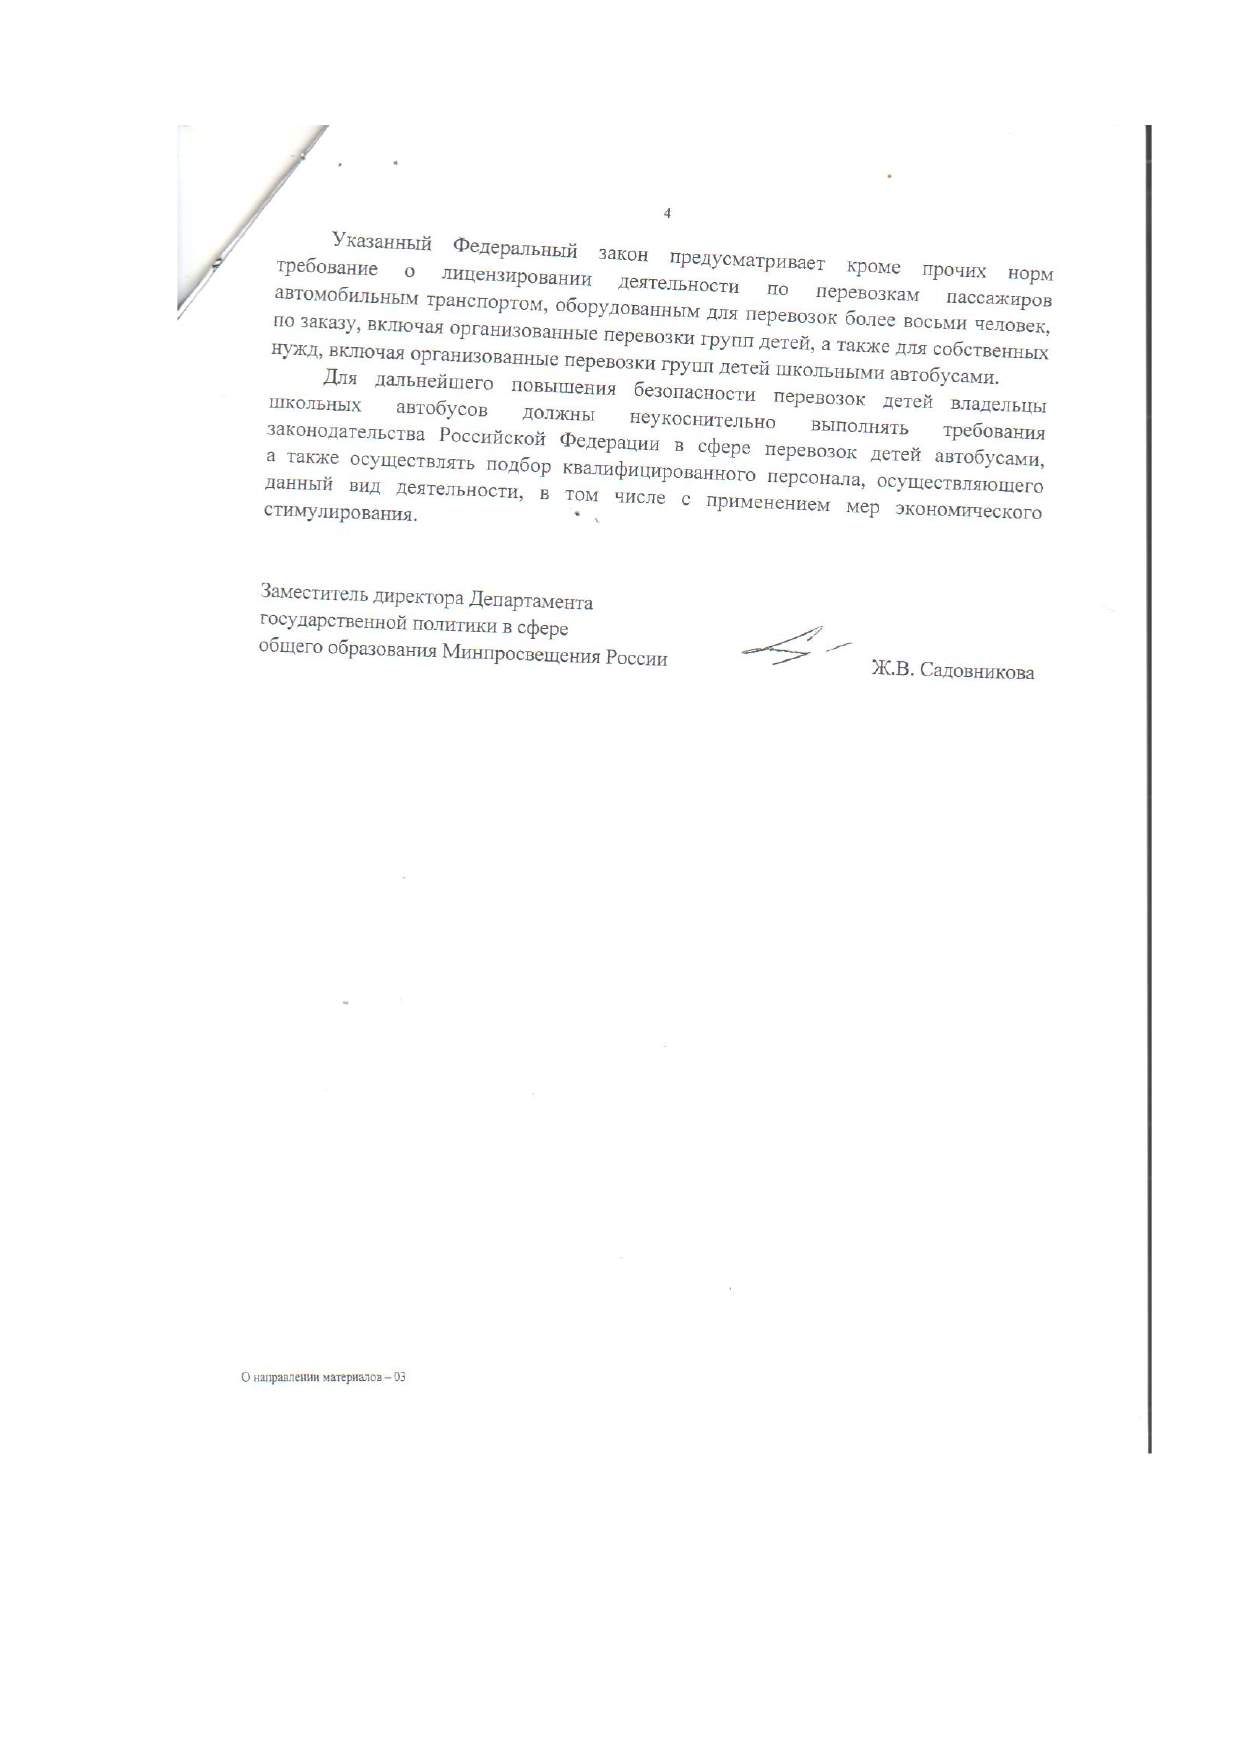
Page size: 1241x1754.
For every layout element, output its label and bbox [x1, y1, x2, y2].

picture [177, 118, 1152, 1457]
